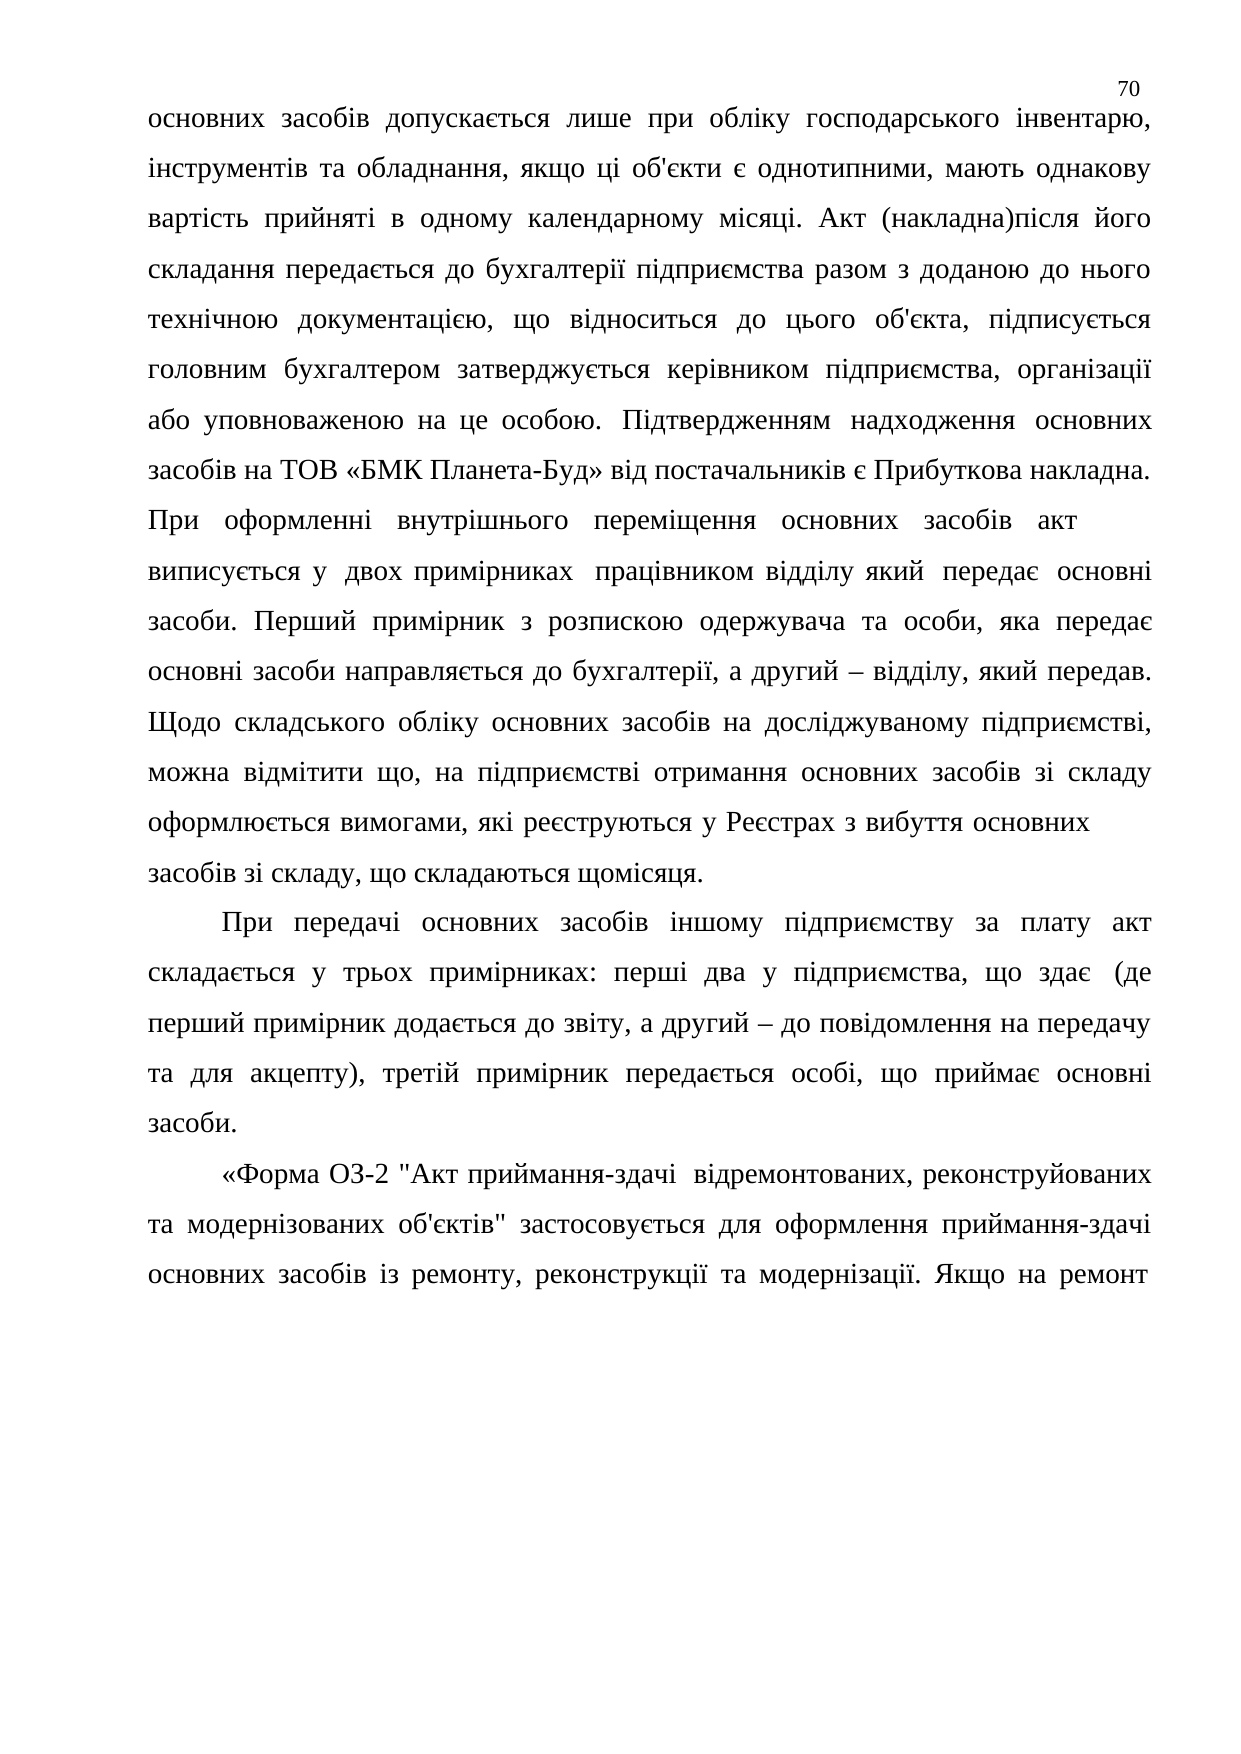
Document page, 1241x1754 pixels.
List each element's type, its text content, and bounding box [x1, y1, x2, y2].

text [148, 100, 1152, 838]
text При передачі основних засобів іншому підприємству за плату акт складається у трьох примірниках: перші два у підприємства, що здає (де перший примірник додається до звіту, а другий ‒ до повідомлення на передачу та для акцепту), третій примірник передається особі, що приймає основні засоби. [148, 904, 1152, 1139]
text засобів зі складу, що складаються щомісяця. [148, 855, 1203, 888]
text «Форма ОЗ-2 "Акт приймання-здачі відремонтованих, реконструйованих та модернізованих об'єктів" застосовується для оформлення приймання-здачі основних засобів із ремонту, реконструкції та модернізації. Якщо на ремонт [148, 1156, 1152, 1290]
